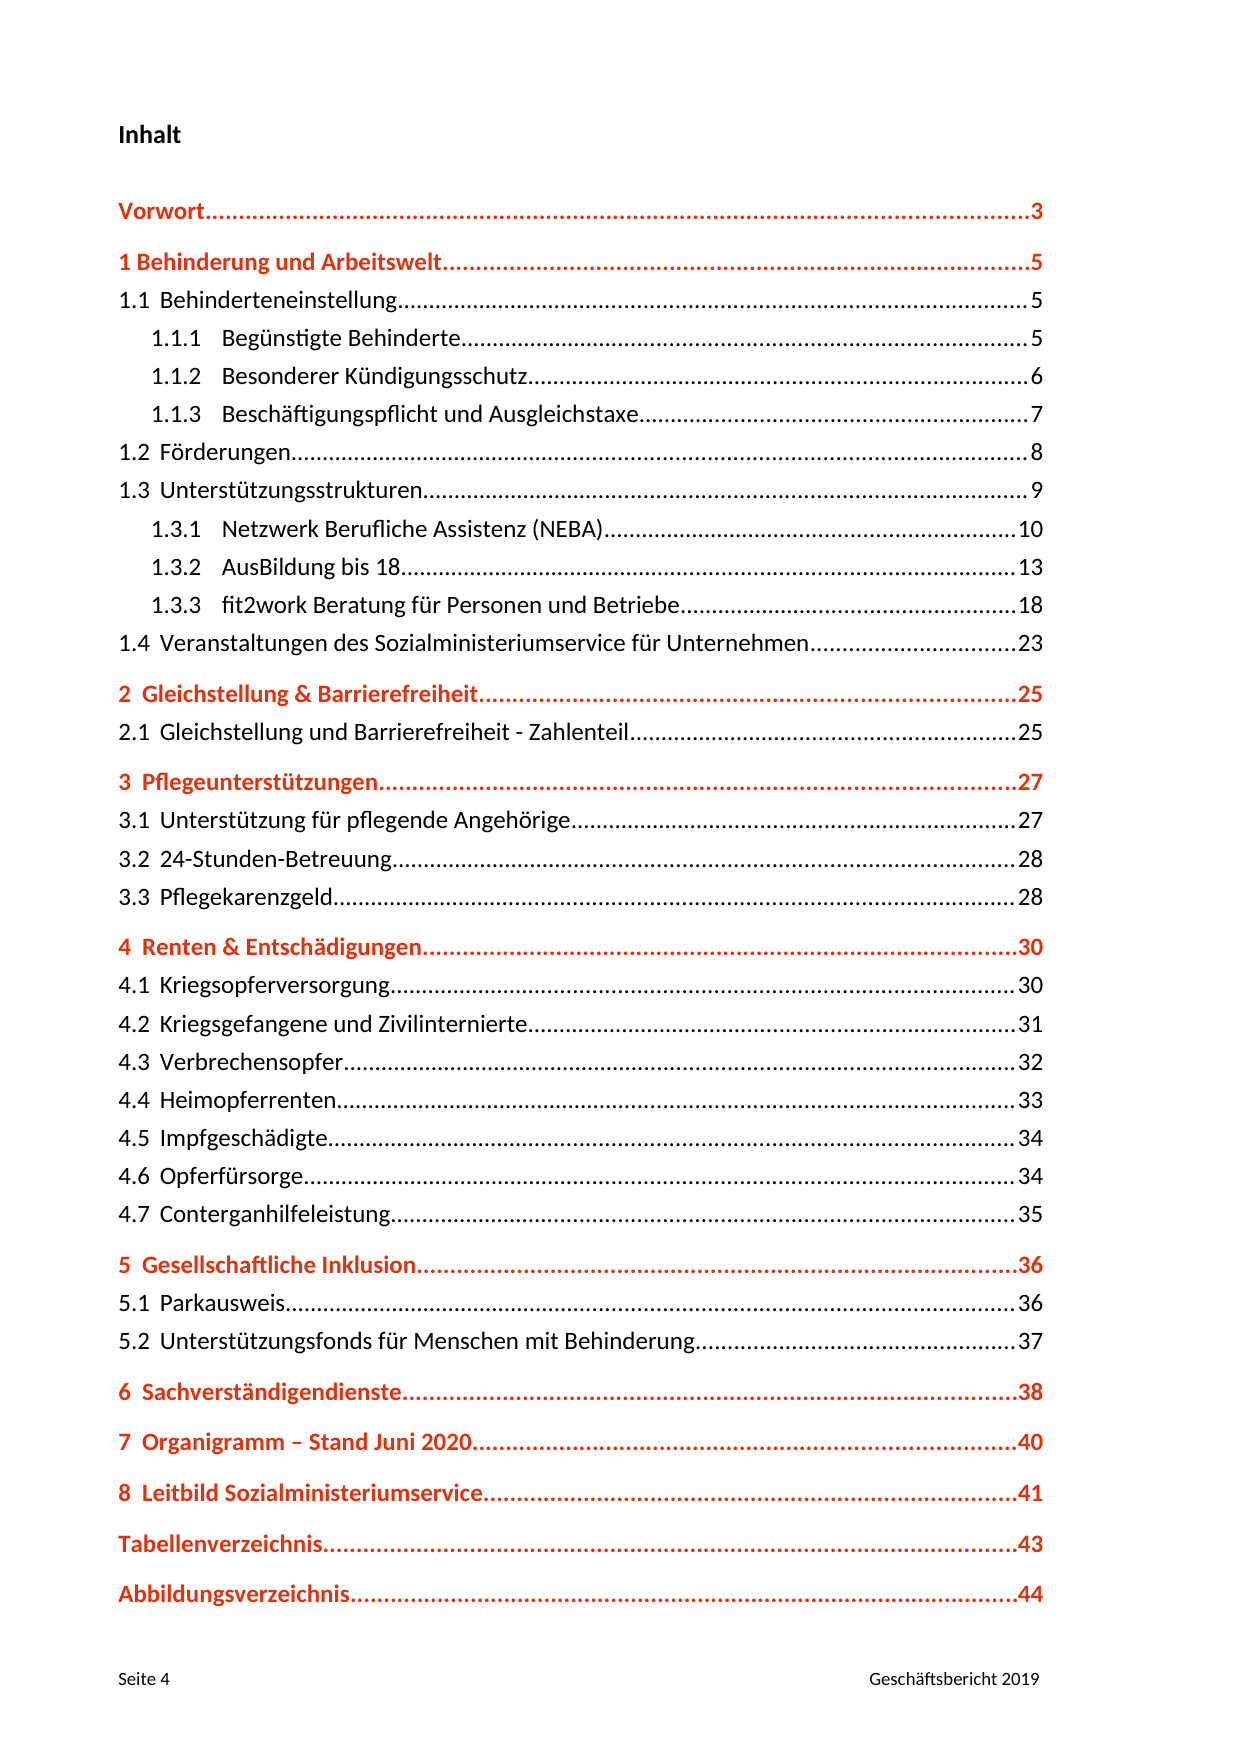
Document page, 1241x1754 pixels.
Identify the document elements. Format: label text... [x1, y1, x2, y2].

text 1.3 Unterstützungsstrukturen 9 [118, 475, 1122, 505]
text Abbildungsverzeichnis 44 [118, 1578, 1122, 1609]
text 7 Organigramm – Stand Juni 2020 40 [118, 1427, 1122, 1457]
text 1.3.1 Netzwerk Berufliche Assistenz (NEBA) 10 [151, 513, 1122, 543]
text 1.1 Behinderteneinstellung 5 [118, 284, 1122, 314]
text 1 Behinderung und Arbeitswelt 5 [118, 246, 1122, 276]
text 4.4 Heimopferrenten 33 [118, 1084, 1122, 1114]
text 4.5 Impfgeschädigte 34 [118, 1122, 1122, 1153]
text 3 Pflegeunterstützungen 27 [118, 767, 1122, 797]
text 1.3.2 AusBildung bis 18 13 [151, 551, 1122, 581]
text 1.1.1 Begünstigte Behinderte 5 [151, 322, 1122, 353]
text 4.2 Kriegsgefangene und Zivilinternierte 31 [118, 1008, 1122, 1038]
text 4.1 Kriegsopferversorgung 30 [118, 970, 1122, 1000]
text 4 Renten & Entschädigungen 30 [118, 932, 1122, 962]
text 5 Gesellschaftliche Inklusion 36 [118, 1249, 1122, 1279]
text 6 Sachverständigendienste 38 [118, 1376, 1122, 1406]
text 2.1 Gleichstellung und Barrierefreiheit - Zahlenteil 25 [118, 716, 1122, 746]
text 1.1.2 Besonderer Kündigungsschutz 6 [151, 360, 1122, 391]
text 1.4 Veranstaltungen des Sozialministeriumservice für Unternehmen 23 [118, 627, 1122, 658]
text 4.7 Conterganhilfeleistung 35 [118, 1198, 1122, 1229]
text 4.6 Opferfürsorge 34 [118, 1160, 1122, 1191]
text 2 Gleichstellung & Barrierefreiheit 25 [118, 678, 1122, 708]
text 4.3 Verbrechensopfer 32 [118, 1046, 1122, 1076]
text 5.2 Unterstützungsfonds für Menschen mit Behinderung 37 [118, 1325, 1122, 1356]
text 1.3.3 fit2work Beratung für Personen und Betriebe 18 [151, 589, 1122, 619]
text Tabellenverzeichnis 43 [118, 1528, 1122, 1558]
text 1.1.3 Beschäftigungspflicht und Ausgleichstaxe 7 [151, 398, 1122, 429]
text 3.2 24-Stunden-Betreuung 28 [118, 843, 1122, 873]
text 3.1 Unterstützung für pflegende Angehörige 27 [118, 805, 1122, 835]
subtitle Inhalt [118, 118, 1122, 150]
text 8 Leitbild Sozialministeriumservice 41 [118, 1477, 1122, 1508]
text Vorwort 3 [118, 195, 1122, 226]
text 5.1 Parkausweis 36 [118, 1287, 1122, 1318]
text 3.3 Pflegekarenzgeld 28 [118, 881, 1122, 911]
text 1.2 Förderungen 8 [118, 437, 1122, 467]
